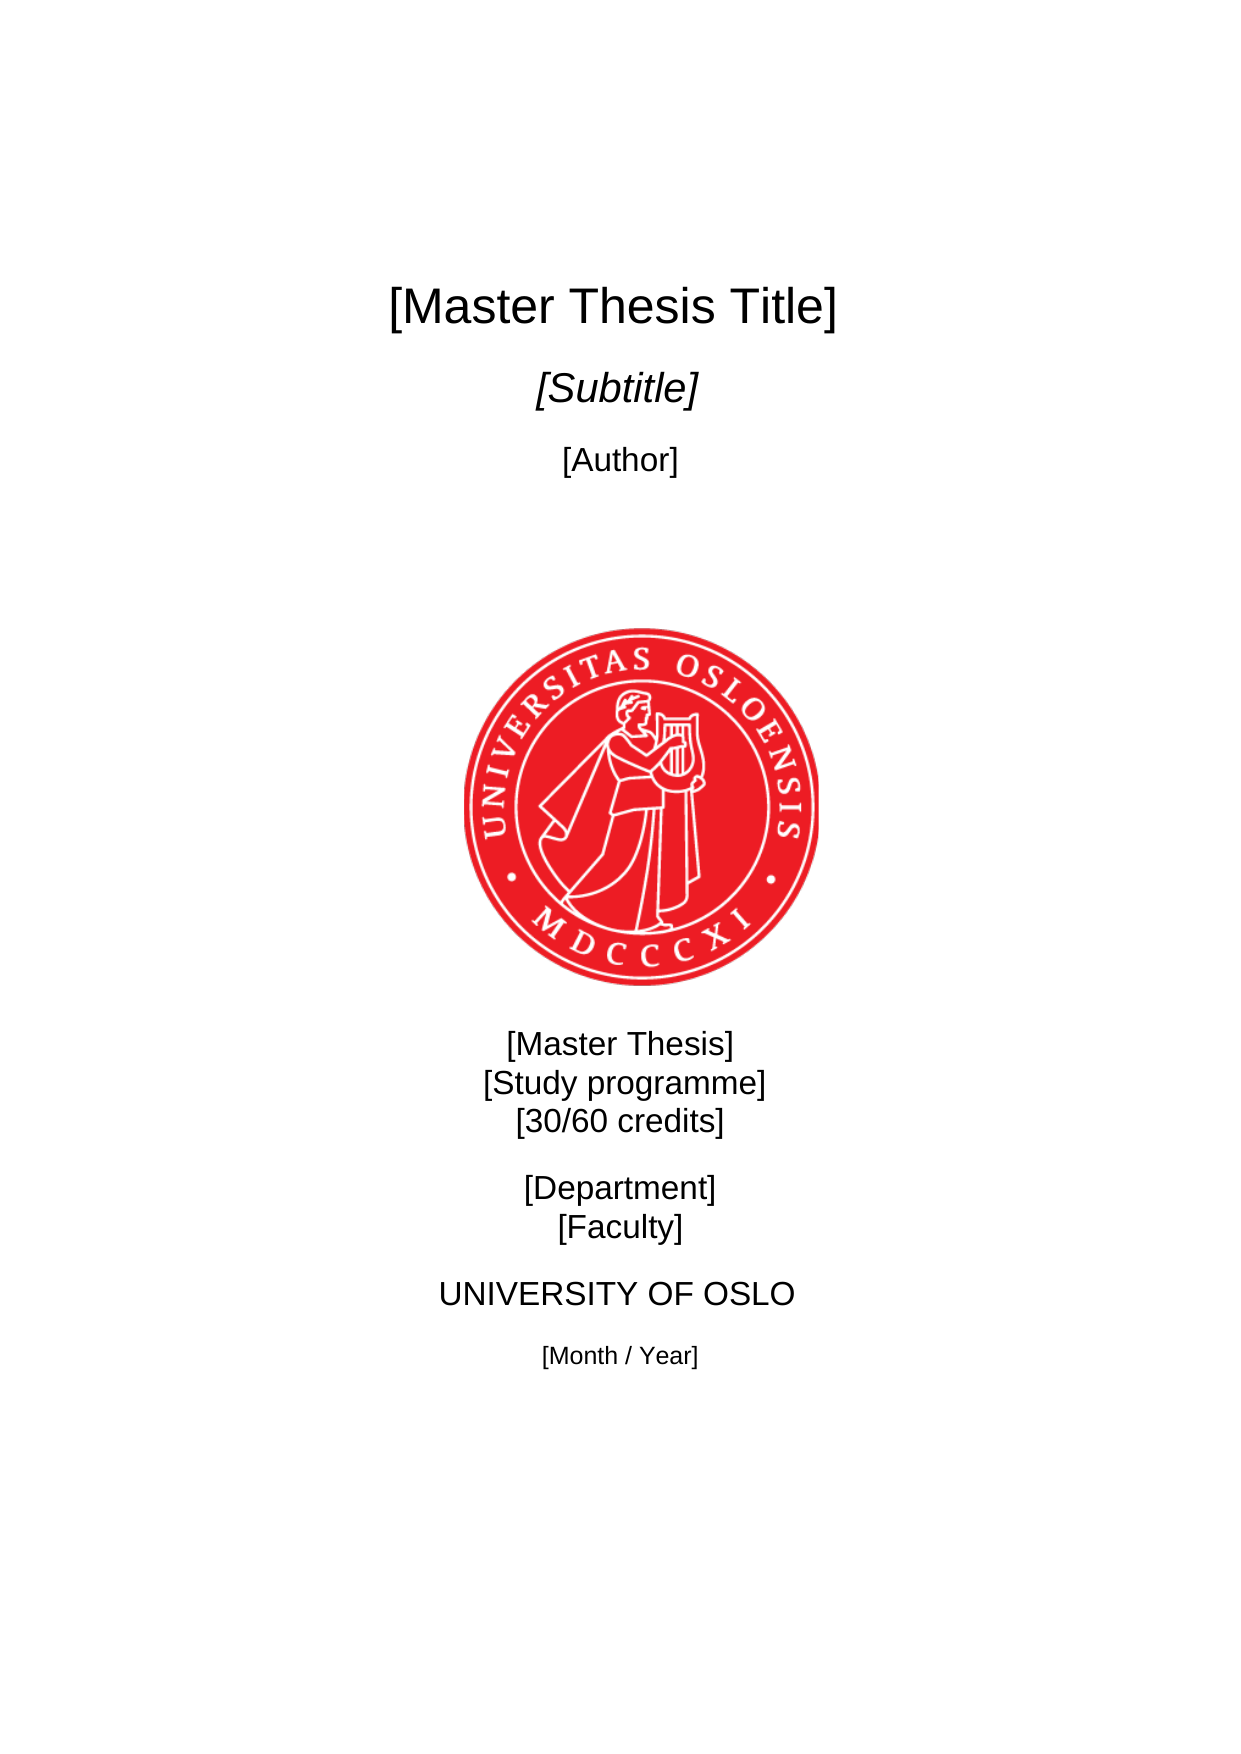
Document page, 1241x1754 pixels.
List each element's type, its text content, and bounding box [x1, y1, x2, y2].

text UNIVERSITY OF OSLO [207, 1274, 1033, 1341]
text [Subtitle] [207, 363, 1033, 439]
text [Author] [207, 439, 1033, 478]
text [Month / Year] [207, 1341, 1033, 1370]
text [Master Thesis] [207, 1024, 1033, 1063]
picture [462, 627, 818, 984]
text [Department] [207, 1168, 1033, 1207]
text [Study programme] [207, 1063, 1033, 1101]
text [Master Thesis Title] [207, 277, 1033, 363]
text [Faculty] [207, 1207, 1033, 1274]
text [30/60 credits] [207, 1101, 1033, 1139]
